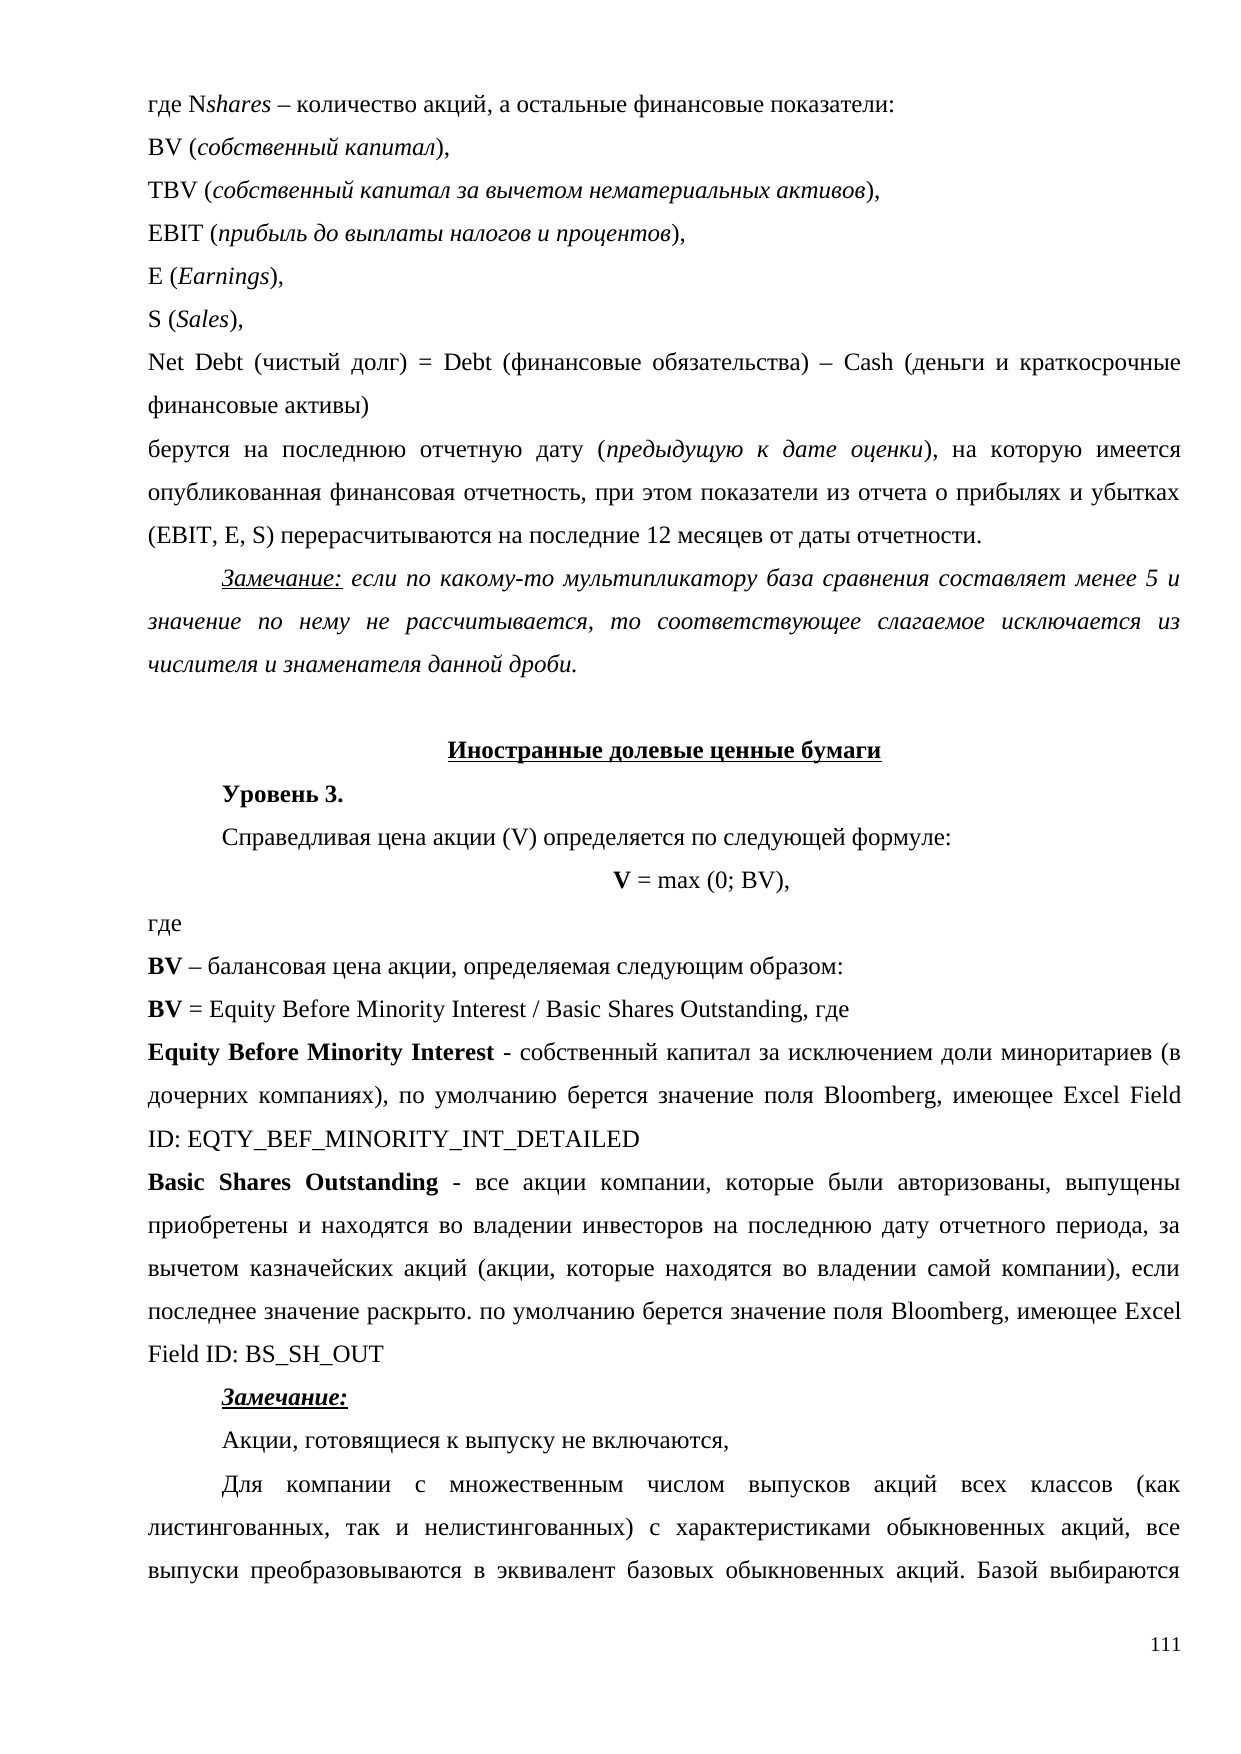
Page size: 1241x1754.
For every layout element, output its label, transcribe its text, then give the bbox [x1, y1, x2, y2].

text E (Earnings), [148, 261, 1181, 290]
text BV (собственный капитал), [148, 132, 1181, 161]
text берутся на последнюю отчетную дату (предыдущую к дате оценки), на которую имеется опубликованная финансовая отчетность, при этом показатели из отчета о прибылях и убытках (EBIT, E, S) перерасчитываются на последние 12 месяцев от даты отчетности. [148, 434, 1181, 549]
text Замечание: [148, 1382, 1181, 1411]
text Basic Shares Outstanding - все акции компании, которые были авторизованы, выпущены приобретены и находятся во владении инвесторов на последнюю дату отчетного периода, за вычетом казначейских акций (акции, которые находятся во владении самой компании), если последнее значение раскрыто. по умолчанию берется значение поля Bloomberg, имеющее Excel Field ID: BS_SH_OUT [148, 1167, 1181, 1368]
text где Nshares – количество акций, а остальные финансовые показатели: [148, 89, 1181, 117]
text V = max (0; BV), [148, 865, 1181, 894]
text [148, 1469, 1181, 1584]
text где [148, 908, 1181, 937]
text BV = Equity Before Minority Interest / Basic Shares Outstanding, где [148, 994, 1181, 1023]
text Уровень 3. [148, 779, 1181, 807]
text BV – балансовая цена акции, определяемая следующим образом: [148, 951, 1181, 980]
list Замечание: если по какому-то мультипликатору база сравнения составляет менее 5 и значение по нему не рассчитывается, то соответствующее слагаемое исключается из числителя и знаменателя данной дроби. [148, 563, 1181, 678]
text Иностранные долевые ценные бумаги [148, 736, 1181, 764]
text Справедливая цена акции (V) определяется по следующей формуле: [148, 822, 1181, 851]
text S (Sales), [148, 304, 1181, 333]
text Net Debt (чистый долг) = Debt (финансовые обязательства) – Cash (деньги и краткосрочные финансовые активы) [148, 347, 1181, 419]
text Equity Before Minority Interest - собственный капитал за исключением доли миноритариев (в дочерних компаниях), по умолчанию берется значение поля Bloomberg, имеющее Excel Field ID: EQTY_BEF_MINORITY_INT_DETAILED [148, 1037, 1181, 1152]
text TBV (собственный капитал за вычетом нематериальных активов), [148, 175, 1181, 204]
text EBIT (прибыль до выплаты налогов и процентов), [148, 218, 1181, 247]
text Акции, готовящиеся к выпуску не включаются, [148, 1426, 1181, 1454]
